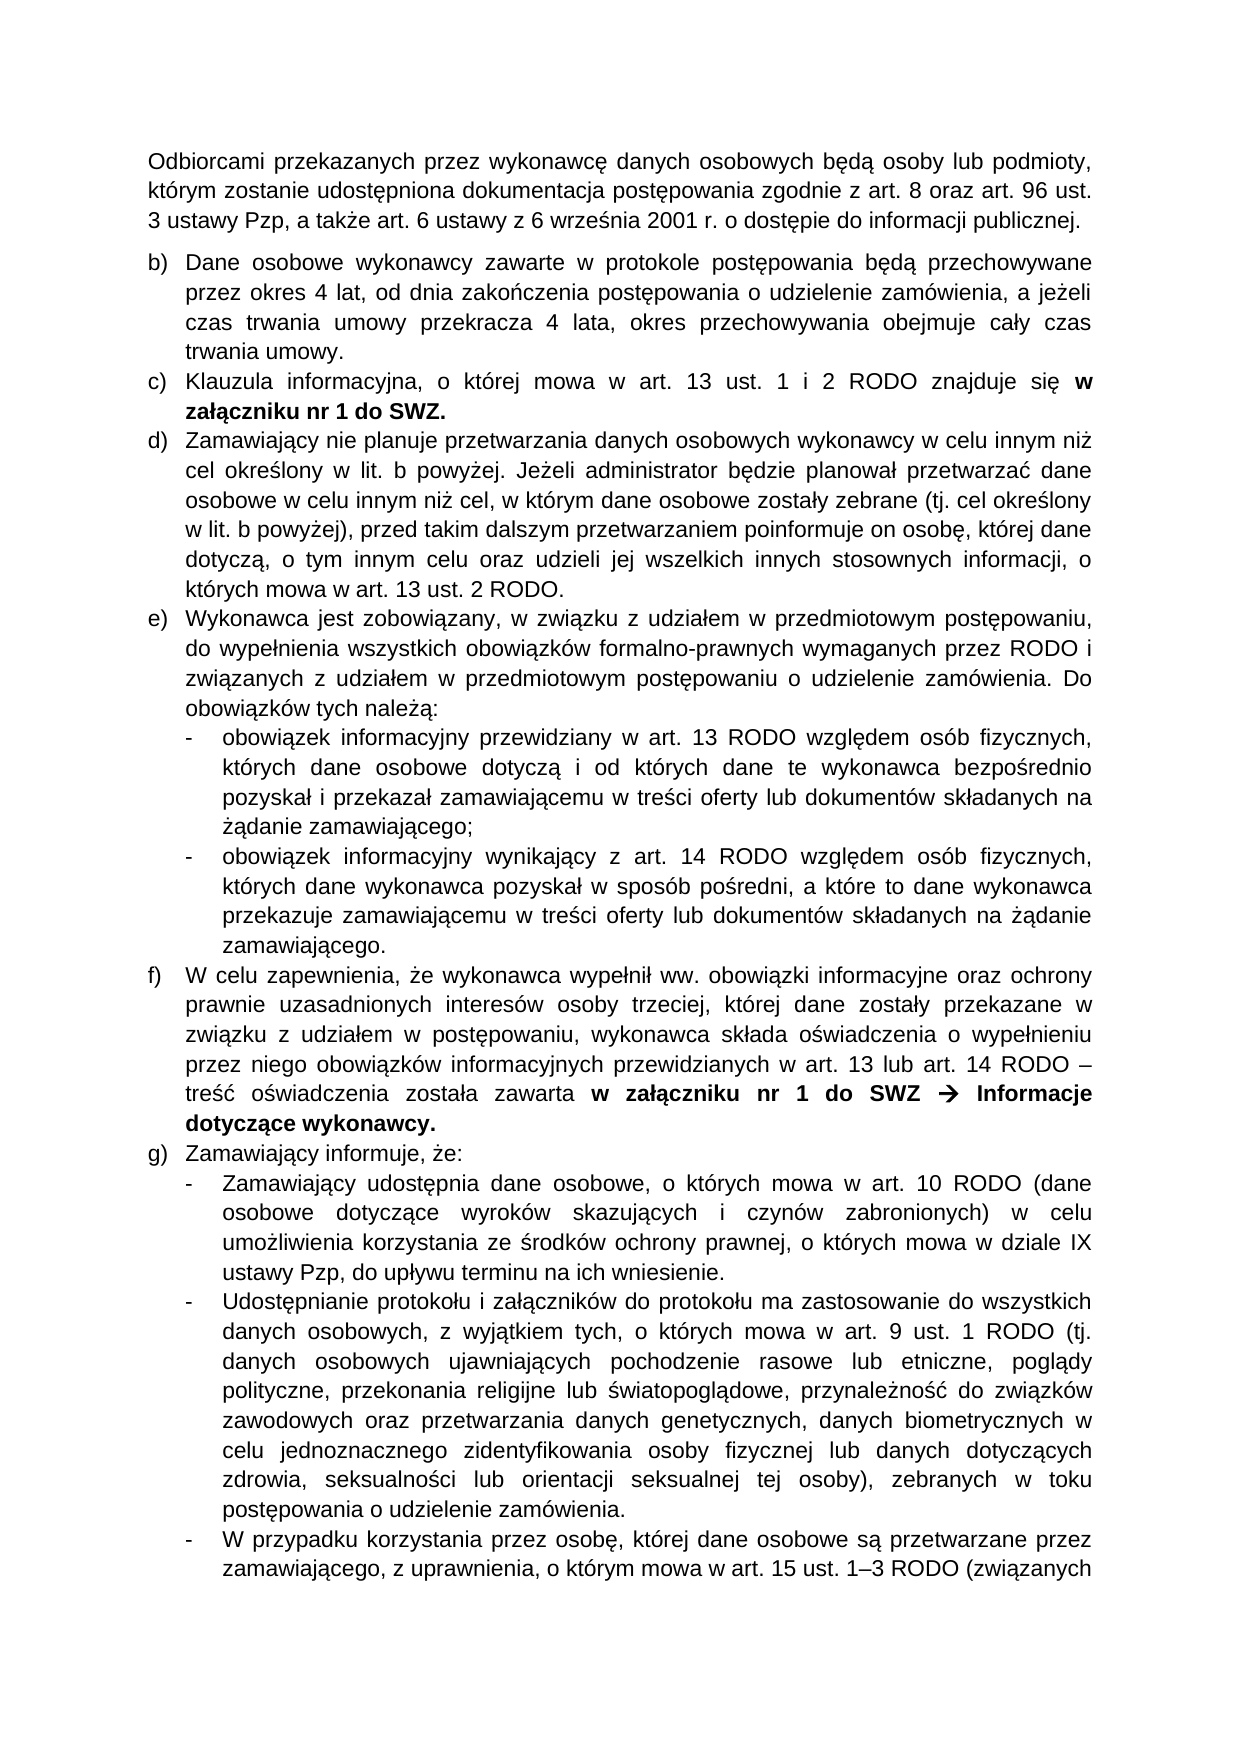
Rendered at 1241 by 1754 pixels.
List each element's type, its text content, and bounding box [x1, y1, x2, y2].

list Udostępnianie protokołu i załączników do protokołu ma zastosowanie do wszystkich danych osobowych, z wyjątkiem tych, o których mowa w art. 9 ust. 1 RODO (tj. danych osobowych ujawniających pochodzenie rasowe lub etniczne, poglądy polityczne, przekonania religijne lub światopoglądowe, przynależność do związków zawodowych oraz przetwarzania danych genetycznych, danych biometrycznych w celu jednoznacznego zidentyfikowania osoby fizycznej lub danych dotyczących zdrowia, seksualności lub orientacji seksualnej tej osoby), zebranych w toku postępowania o udzielenie zamówienia. [185, 1288, 1093, 1522]
list Dane osobowe wykonawcy zawarte w protokole postępowania będą przechowywane przez okres 4 lat, od dnia zakończenia postępowania o udzielenie zamówienia, a jeżeli czas trwania umowy przekracza 4 lata, okres przechowywania obejmuje cały czas trwania umowy. [148, 249, 1093, 364]
list Wykonawca jest zobowiązany, w związku z udziałem w przedmiotowym postępowaniu, do wypełnienia wszystkich obowiązków formalno-prawnych wymaganych przez RODO i związanych z udziałem w przedmiotowym postępowaniu o udzielenie zamówienia. Do obowiązków tych należą: [148, 605, 1093, 721]
list obowiązek informacyjny wynikający z art. 14 RODO względem osób fizycznych, których dane wykonawca pozyskał w sposób pośredni, a które to dane wykonawca przekazuje zamawiającemu w treści oferty lub dokumentów składanych na żądanie zamawiającego. [185, 843, 1093, 958]
text Odbiorcami przekazanych przez wykonawcę danych osobowych będą osoby lub podmioty, którym zostanie udostępniona dokumentacja postępowania zgodnie z art. 8 oraz art. 96 ust. 3 ustawy Pzp, a także art. 6 ustawy z 6 września 2001 r. o dostępie do informacji publicznej. [148, 148, 1093, 233]
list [185, 1526, 1093, 1582]
list Zamawiający udostępnia dane osobowe, o których mowa w art. 10 RODO (dane osobowe dotyczące wyroków skazujących i czynów zabronionych) w celu umożliwienia korzystania ze środków ochrony prawnej, o których mowa w dziale IX ustawy Pzp, do upływu terminu na ich wniesienie. [185, 1169, 1093, 1285]
list Klauzula informacyjna, o której mowa w art. 13 ust. 1 i 2 RODO znajduje się w załączniku nr 1 do SWZ. [148, 368, 1093, 424]
list obowiązek informacyjny przewidziany w art. 13 RODO względem osób fizycznych, których dane osobowe dotyczą i od których dane te wykonawca bezpośrednio pozyskał i przekazał zamawiającemu w treści oferty lub dokumentów składanych na żądanie zamawiającego; [185, 724, 1093, 839]
list Zamawiający nie planuje przetwarzania danych osobowych wykonawcy w celu innym niż cel określony w lit. b powyżej. Jeżeli administrator będzie planował przetwarzać dane osobowe w celu innym niż cel, w którym dane osobowe zostały zebrane (tj. cel określony w lit. b powyżej), przed takim dalszym przetwarzaniem poinformuje on osobę, której dane dotyczą, o tym innym celu oraz udzieli jej wszelkich innych stosownych informacji, o których mowa w art. 13 ust. 2 RODO. [148, 427, 1093, 602]
list Zamawiający informuje, że: [148, 1140, 1093, 1166]
list W celu zapewnienia, że wykonawca wypełnił ww. obowiązki informacyjne oraz ochrony prawnie uzasadnionych interesów osoby trzeciej, której dane zostały przekazane w związku z udziałem w postępowaniu, wykonawca składa oświadczenia o wypełnieniu przez niego obowiązków informacyjnych przewidzianych w art. 13 lub art. 14 RODO – treść oświadczenia została zawarta w załączniku nr 1 do SWZ Informacje dotyczące wykonawcy. [148, 962, 1093, 1136]
